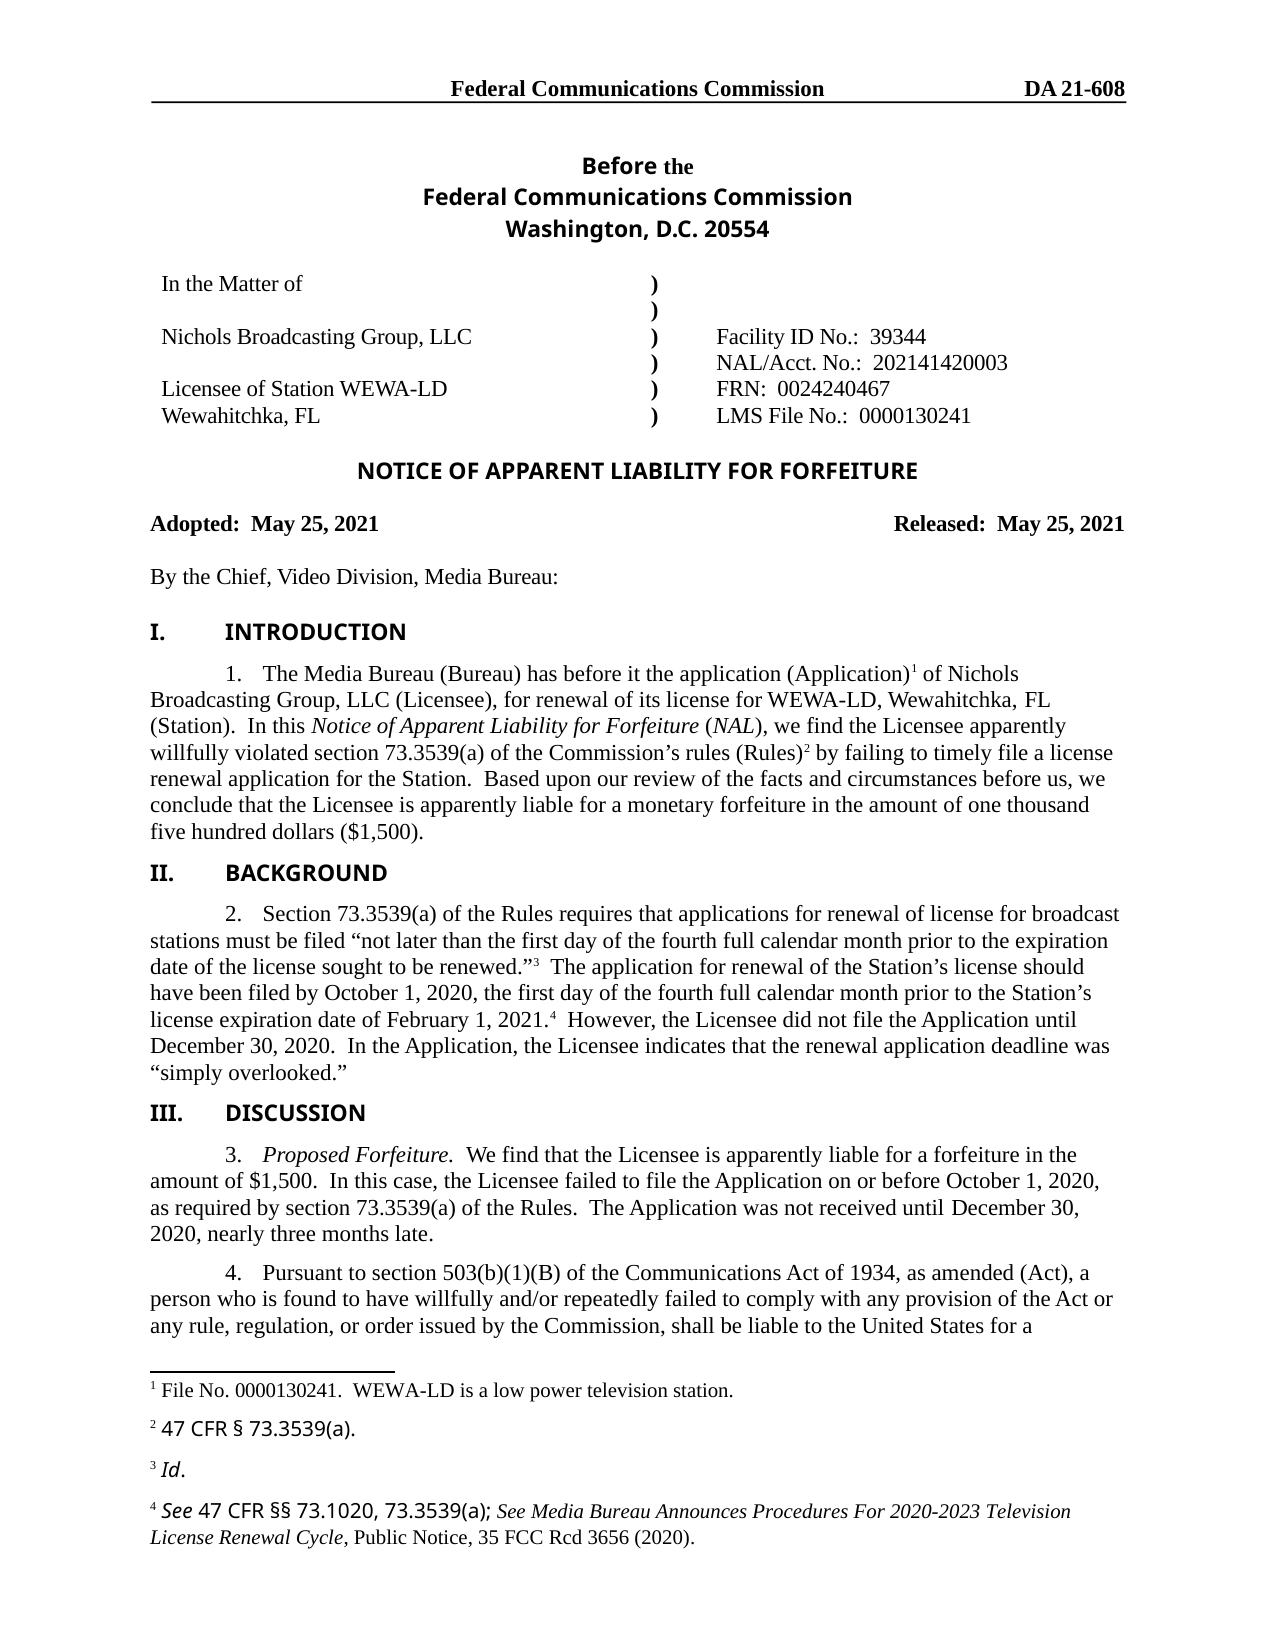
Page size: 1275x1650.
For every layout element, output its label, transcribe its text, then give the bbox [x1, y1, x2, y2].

text Washington, D.C. 20554 [150, 212, 1125, 244]
table_header ) ) ) ) ) ) [639, 270, 705, 428]
text The Media Bureau (Bureau) has before it the application (Application) of Nichols Broadcasting Group, LLC (Licensee), for renewal of its license for WEWA-LD, Wewahitchka, FL (Station). In this Notice of Apparent Liability for Forfeiture (NAL), we find the Licensee apparently willfully violated section 73.3539(a) of the Commission’s rules (Rules) by failing to timely file a license renewal application for the Station. Based upon our review of the facts and circumstances before us, we conclude that the Licensee is apparently liable for a monetary forfeiture in the amount of one thousand five hundred dollars ($1,500). [150, 660, 1125, 844]
subtitle BACKGROUND [150, 857, 1125, 888]
table_header In the Matter of Nichols Broadcasting Group, LLC Licensee of Station WEWA-LD Wewahitchka, FL [150, 270, 639, 428]
subtitle DISCUSSION [150, 1097, 1125, 1129]
text NOTICE OF APPARENT LIABILITY FOR FORFEITURE [150, 454, 1125, 486]
text Federal Communications Commission [150, 181, 1125, 212]
subtitle INTRODUCTION [150, 616, 1125, 647]
text Before the [150, 150, 1125, 181]
table_header Facility ID No.: 39344 NAL/Acct. No.: 202141420003 FRN: 0024240467 LMS File No.: 0000130241 [705, 270, 1147, 428]
text Section 73.3539(a) of the Rules requires that applications for renewal of license for broadcast stations must be filed “not later than the first day of the fourth full calendar month prior to the expiration date of the license sought to be renewed.” The application for renewal of the Station’s license should have been filed by October 1, 2020, the first day of the fourth full calendar month prior to the Station’s license expiration date of February 1, 2021. However, the Licensee did not file the Application until December 30, 2020. In the Application, the Licensee indicates that the renewal application deadline was “simply overlooked.” [150, 900, 1125, 1085]
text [150, 1259, 1125, 1338]
text By the Chief, Video Division, Media Bureau: [150, 563, 1125, 589]
text Proposed Forfeiture. We find that the Licensee is apparently liable for a forfeiture in the amount of $1,500. In this case, the Licensee failed to file the Application on or before October 1, 2020, as required by section 73.3539(a) of the Rules. The Application was not received until December 30, 2020, nearly three months late. [150, 1141, 1125, 1247]
text Adopted: May 25, 2021 Released: May 25, 2021 [150, 512, 1125, 537]
